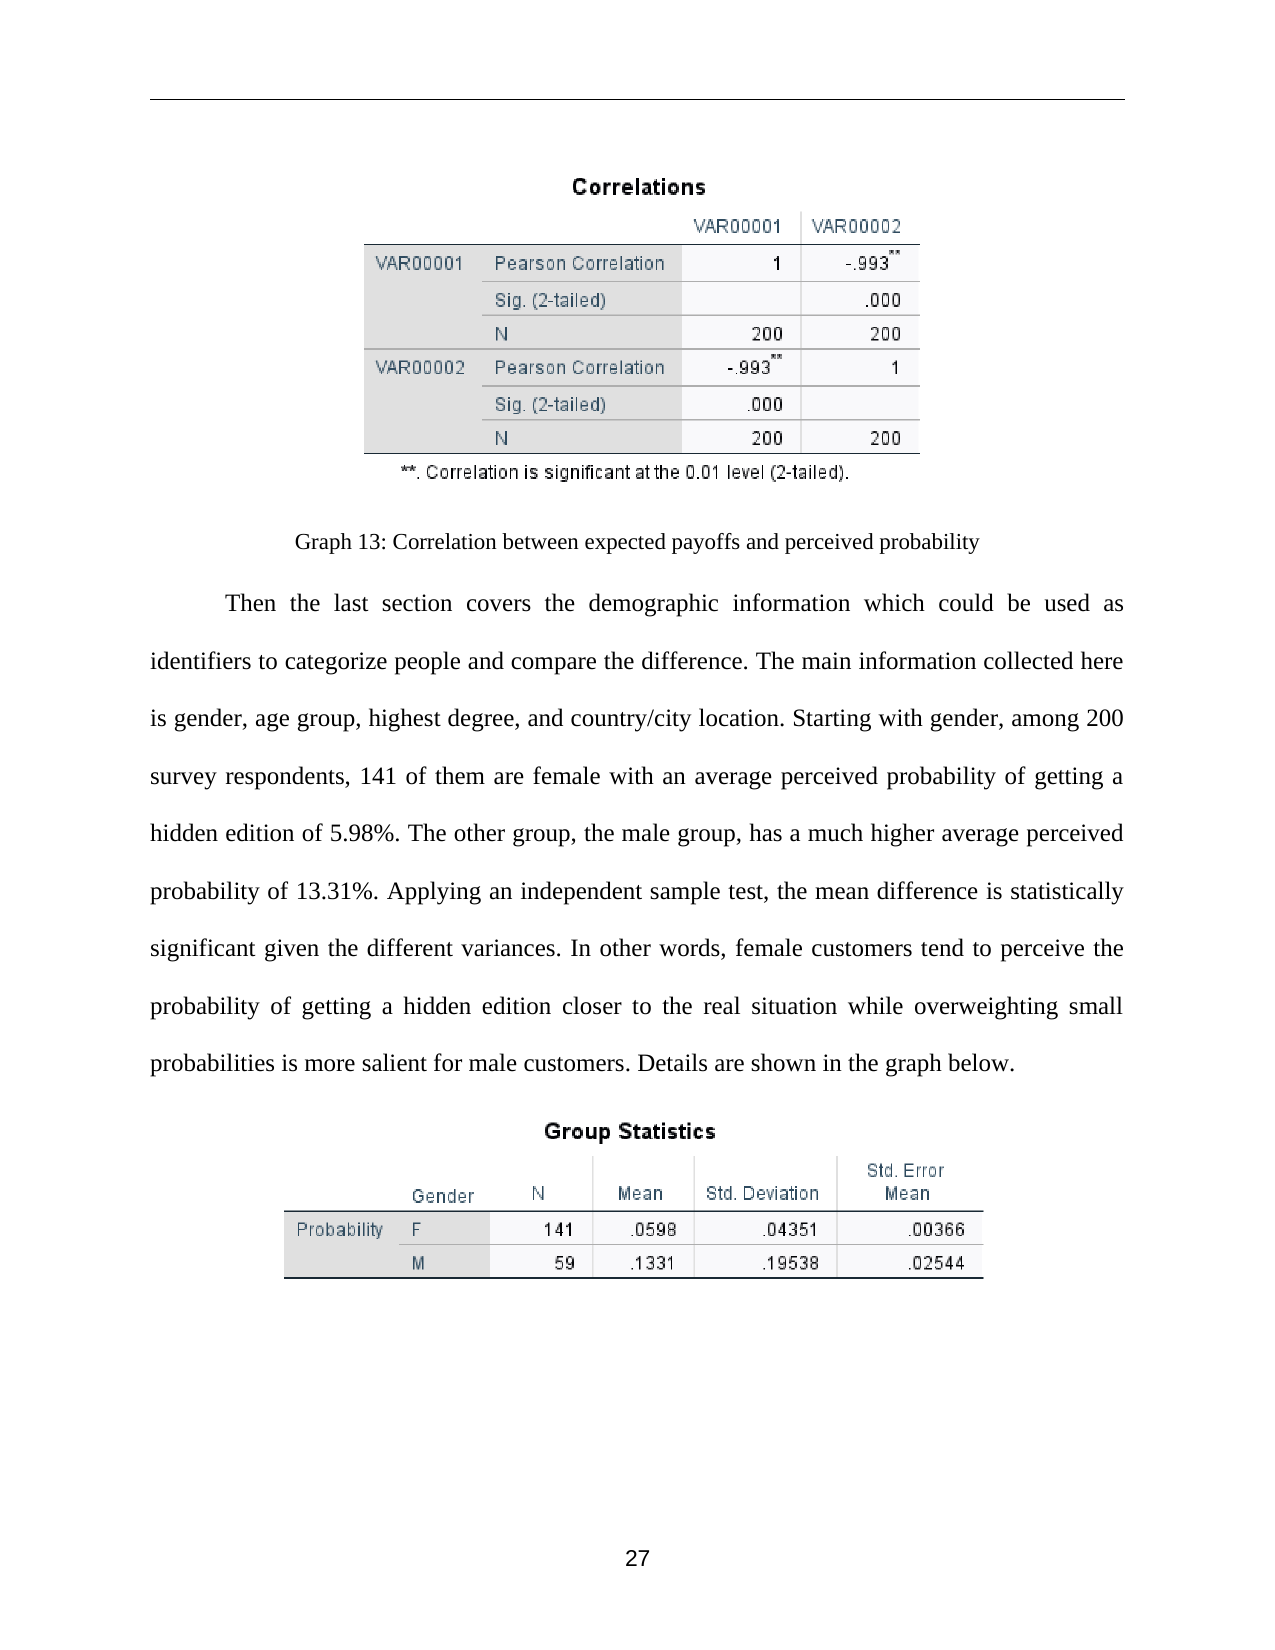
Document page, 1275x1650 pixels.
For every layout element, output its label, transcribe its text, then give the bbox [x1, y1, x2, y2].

text Then the last section covers the demographic information which could be used as identifiers to categorize people and compare the difference. The main information collected here is gender, age group, highest degree, and country/city location. Starting with gender, among 200 survey respondents, 141 of them are female with an average perceived probability of getting a hidden edition of 5.98%. The other group, the male group, has a much higher average perceived probability of 13.31%. Applying an independent sample test, the mean difference is statistically significant given the different variances. In other words, female customers tend to perceive the probability of getting a hidden edition closer to the real situation while overweighting small probabilities is more salient for male customers. Details are shown in the graph below. [150, 588, 1125, 1077]
picture [273, 1110, 1027, 1298]
picture [348, 159, 952, 506]
